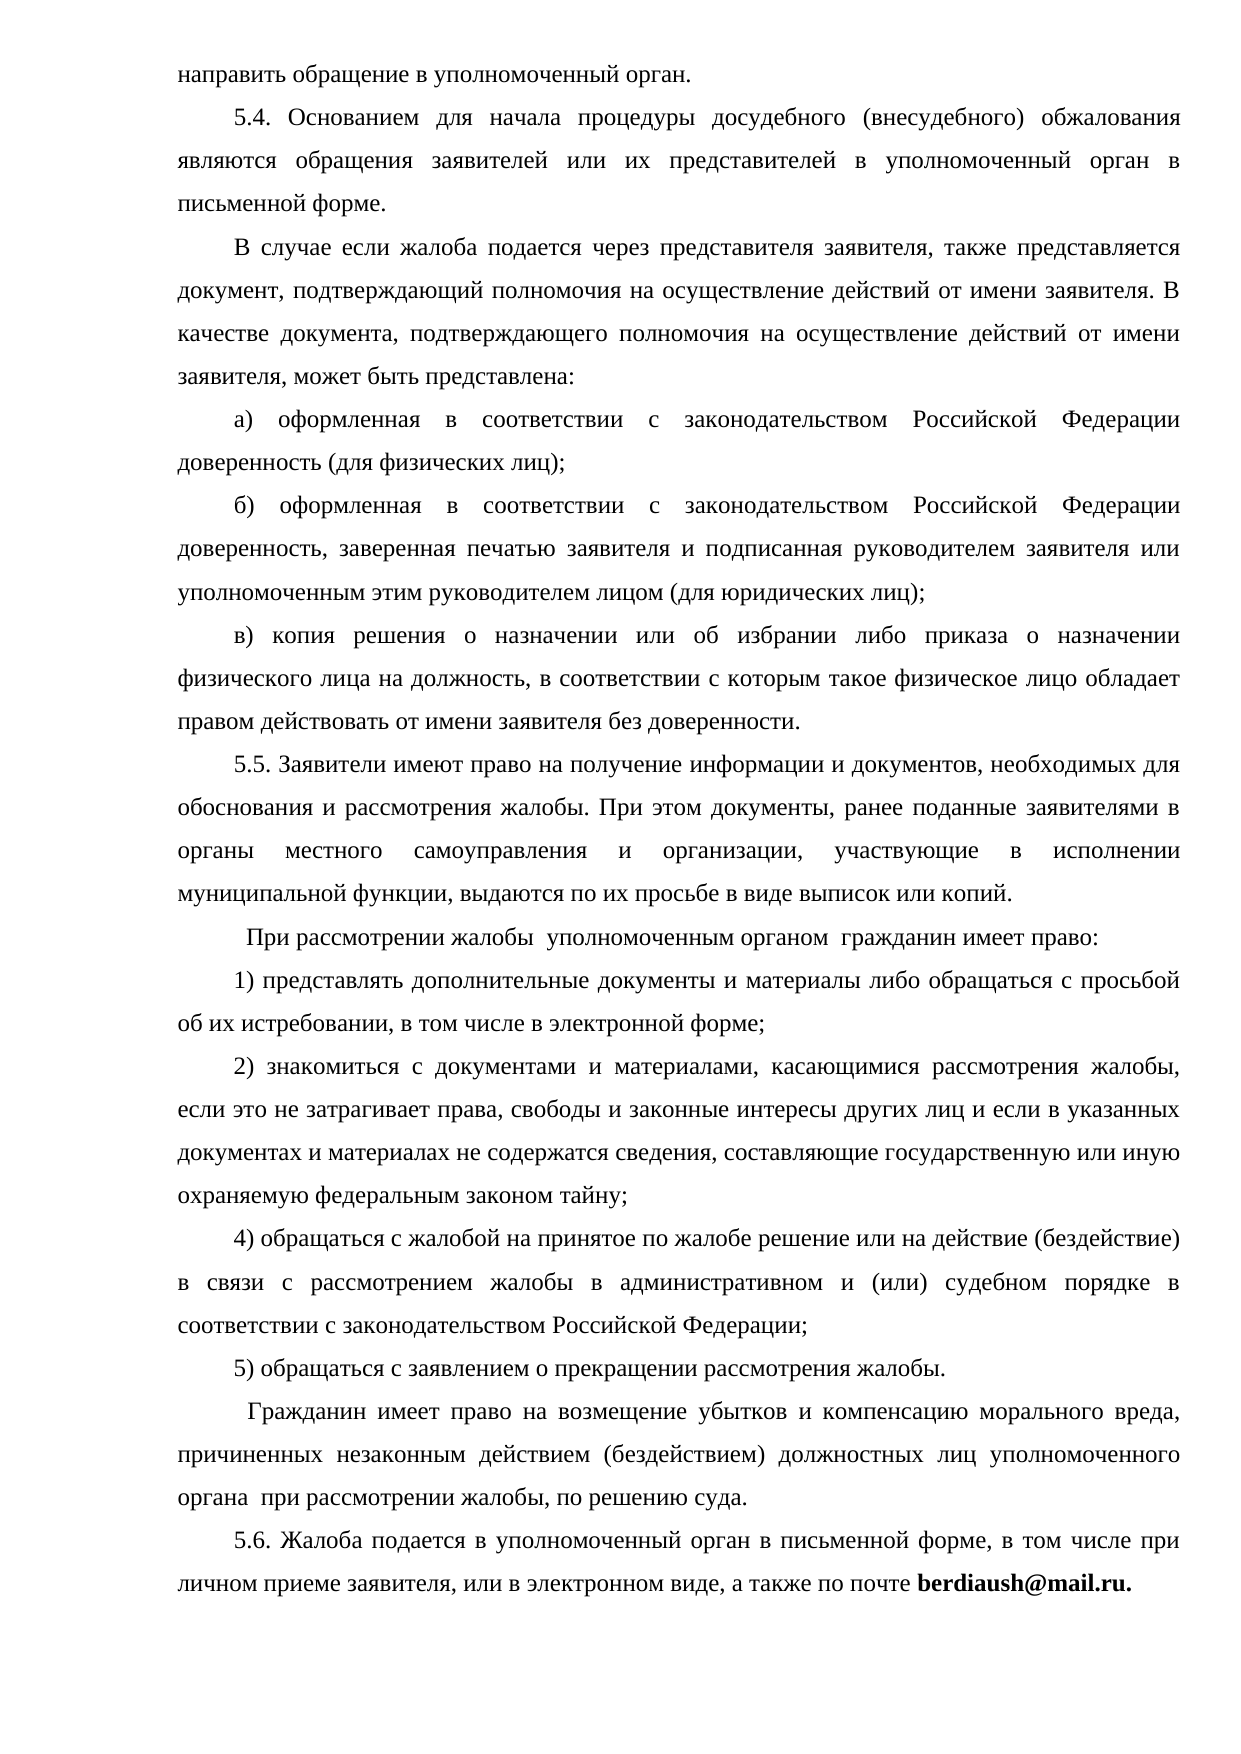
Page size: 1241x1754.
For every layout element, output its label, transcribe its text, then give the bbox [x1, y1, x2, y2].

text 5.5. Заявители имеют право на получение информации и документов, необходимых для обоснования и рассмотрения жалобы. При этом документы, ранее поданные заявителями в органы местного самоуправления и организации, участвующие в исполнении муниципальной функции, выдаются по их просьбе в виде выписок или копий. [177, 749, 1181, 907]
text Гражданин имеет право на возмещение убытков и компенсацию морального вреда, причиненных незаконным действием (бездействием) должностных лиц уполномоченного органа при рассмотрении жалобы, по решению суда. [177, 1396, 1181, 1511]
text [177, 59, 1181, 88]
text в) копия решения о назначении или об избрании либо приказа о назначении физического лица на должность, в соответствии с которым такое физическое лицо обладает правом действовать от имени заявителя без доверенности. [177, 620, 1181, 735]
text б) оформленная в соответствии с законодательством Российской Федерации доверенность, заверенная печатью заявителя и подписанная руководителем заявителя или уполномоченным этим руководителем лицом (для юридических лиц); [177, 490, 1181, 605]
text В случае если жалоба подается через представителя заявителя, также представляется документ, подтверждающий полномочия на осуществление действий от имени заявителя. В качестве документа, подтверждающего полномочия на осуществление действий от имени заявителя, может быть представлена: [177, 232, 1181, 390]
text При рассмотрении жалобы уполномоченным органом гражданин имеет право: [177, 922, 1181, 950]
text 2) знакомиться с документами и материалами, касающимися рассмотрения жалобы, если это не затрагивает права, свободы и законные интересы других лиц и если в указанных документах и материалах не содержатся сведения, составляющие государственную или иную охраняемую федеральным законом тайну; [177, 1051, 1181, 1209]
text 5.4. Основанием для начала процедуры досудебного (внесудебного) обжалования являются обращения заявителей или их представителей в уполномоченный орган в письменной форме. [177, 102, 1181, 217]
text 1) представлять дополнительные документы и материалы либо обращаться с просьбой об их истребовании, в том числе в электронной форме; [177, 965, 1181, 1037]
text 5.6. Жалоба подается в уполномоченный орган в письменной форме, в том числе при личном приеме заявителя, или в электронном виде, а также по почте berdiaush@mail.ru. [177, 1525, 1181, 1597]
text а) оформленная в соответствии с законодательством Российской Федерации доверенность (для физических лиц); [177, 404, 1181, 476]
text 5) обращаться с заявлением о прекращении рассмотрения жалобы. [177, 1353, 1181, 1382]
text 4) обращаться с жалобой на принятое по жалобе решение или на действие (бездействие) в связи с рассмотрением жалобы в административном и (или) судебном порядке в соответствии с законодательством Российской Федерации; [177, 1223, 1181, 1338]
